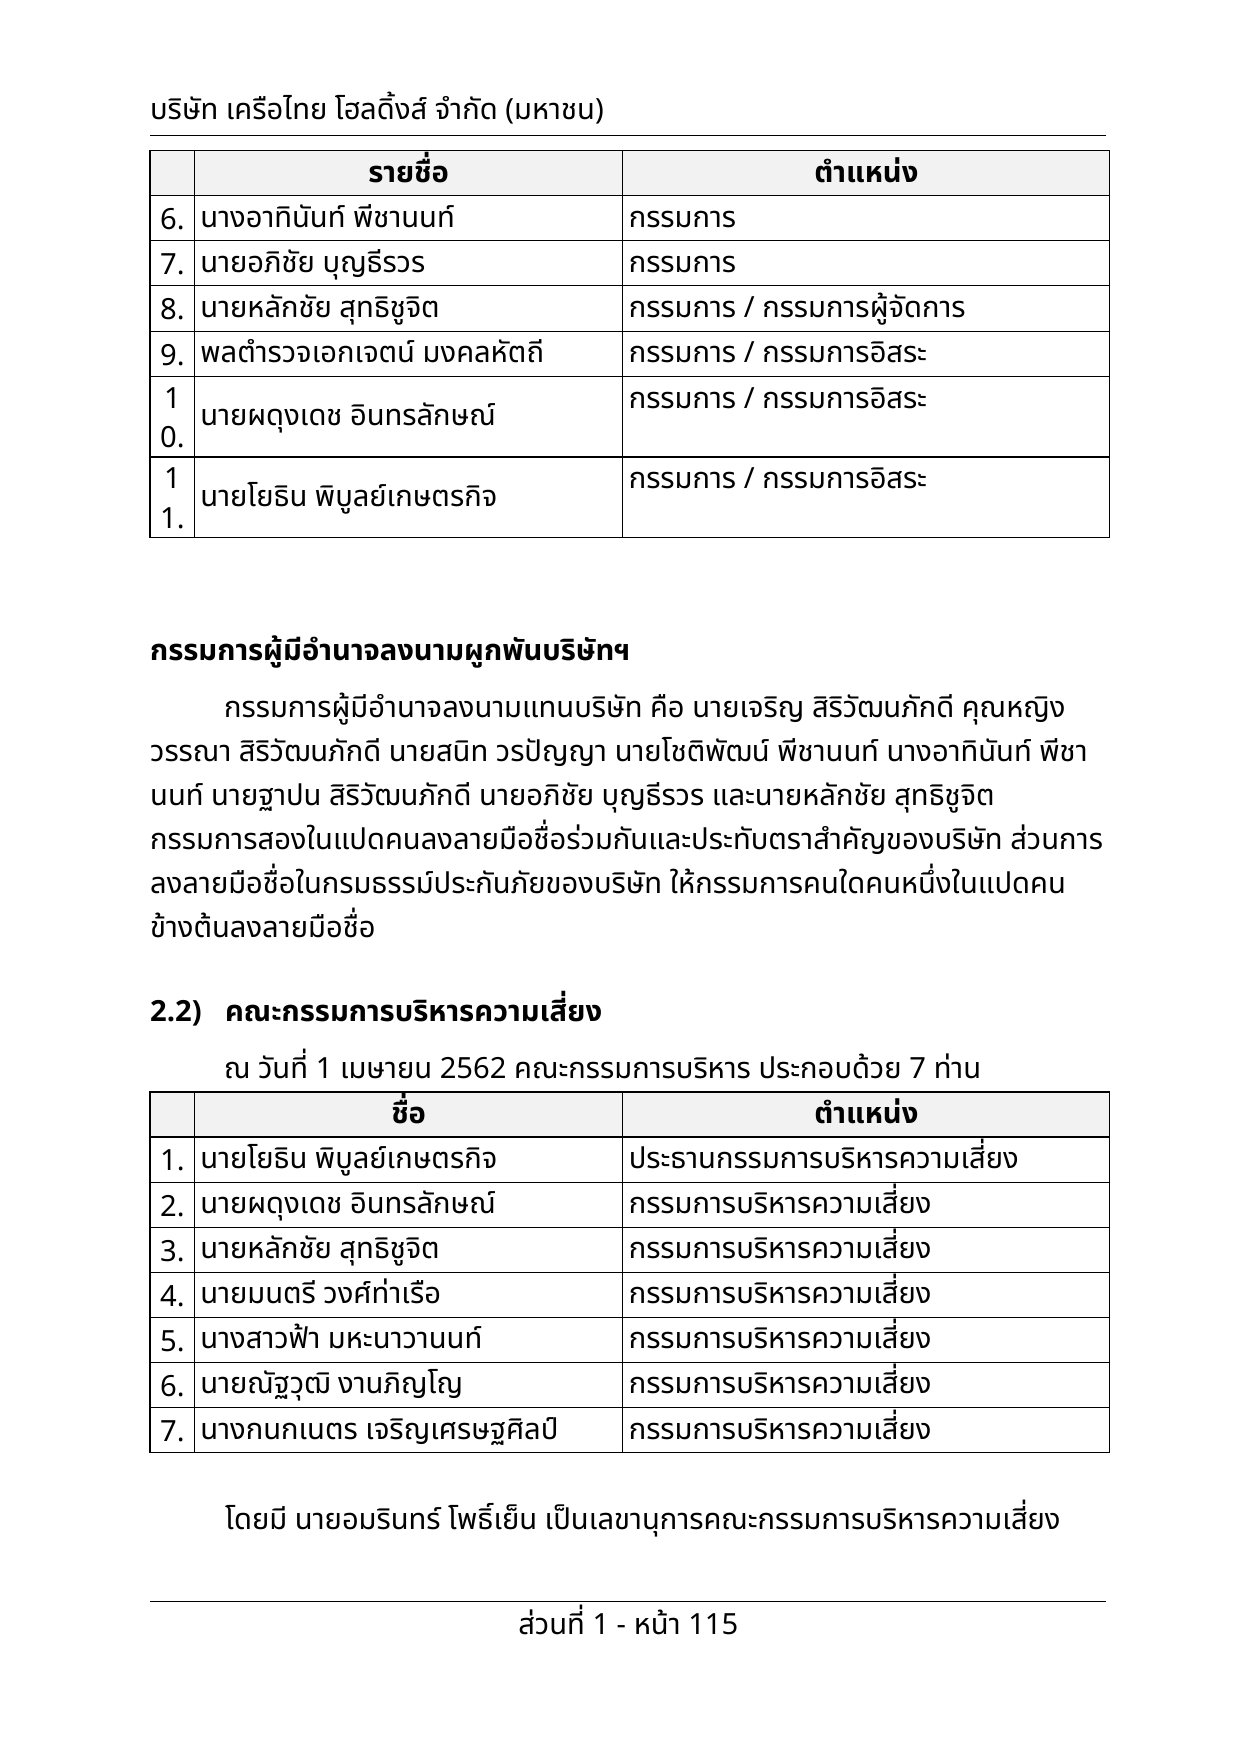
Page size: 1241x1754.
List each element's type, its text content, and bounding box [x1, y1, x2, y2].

table_cell 4. [151, 1273, 194, 1317]
table_cell นายผดุงเดช อินทรลักษณ์ [195, 1183, 622, 1227]
table_cell กรรมการบริหารความเสี่ยง [623, 1228, 1109, 1272]
table_cell 10. [151, 377, 194, 456]
table_cell 7. [151, 1408, 194, 1452]
table_header รายชื่อ [195, 151, 622, 195]
list ณ วันที่ 1 เมษายน 2562 คณะกรรมการบริหาร ประกอบด้วย 7 ท่าน [150, 1047, 1106, 1091]
table_cell นายณัฐวุฒิ งานภิญโญ [195, 1363, 622, 1407]
table_cell นายโยธิน พิบูลย์เกษตรกิจ [195, 1138, 622, 1182]
table_cell นายผดุงเดช อินทรลักษณ์ [195, 377, 622, 456]
table_cell นายหลักชัย สุทธิชูจิต [195, 286, 622, 331]
table_header ตำแหน่ง [623, 1093, 1109, 1136]
table_cell 1. [151, 1138, 194, 1182]
table_cell 3. [151, 1228, 194, 1272]
table_header ตำแหน่ง [623, 151, 1109, 195]
text โดยมี นายอมรินทร์ โพธิ์เย็น เป็นเลขานุการคณะกรรมการบริหารความเสี่ยง [150, 1453, 1106, 1543]
table_cell 7. [151, 241, 194, 285]
table_cell 11. [151, 458, 194, 537]
table_cell 8. [151, 286, 194, 331]
table_cell กรรมการบริหารความเสี่ยง [623, 1363, 1109, 1407]
table_cell กรรมการบริหารความเสี่ยง [623, 1183, 1109, 1227]
table_cell กรรมการ / กรรมการอิสระ [623, 458, 1109, 537]
list กรรมการผู้มีอำนาจลงนามแทนบริษัท คือ นายเจริญ สิริวัฒนภักดี คุณหญิงวรรณา สิริวัฒนภักดี นายสนิท วรปัญญา นายโชติพัฒน์ พีชานนท์ นางอาทินันท์ พีชานนท์ นายฐาปน สิริวัฒนภักดี นายอภิชัย บุญธีรวร และนายหลักชัย สุทธิชูจิต กรรมการสองในแปดคนลงลายมือชื่อร่วมกันและประทับตราสำคัญของบริษัท ส่วนการลงลายมือชื่อในกรมธรรม์ประกันภัยของบริษัท ให้กรรมการคนใดคนหนึ่งในแปดคนข้างต้นลงลายมือชื่อ [150, 686, 1106, 951]
table_header [151, 151, 194, 195]
table_header ชื่อ [195, 1093, 622, 1136]
table_cell กรรมการ [623, 241, 1109, 285]
table_cell กรรมการบริหารความเสี่ยง [623, 1408, 1109, 1452]
table_cell กรรมการบริหารความเสี่ยง [623, 1273, 1109, 1317]
table_cell กรรมการ / กรรมการอิสระ [623, 332, 1109, 376]
table_header [151, 1093, 194, 1136]
text 2.2) คณะกรรมการบริหารความเสี่ยง [150, 990, 1106, 1034]
table_cell 9. [151, 332, 194, 376]
table_cell ประธานกรรมการบริหารความเสี่ยง [623, 1138, 1109, 1182]
table_cell กรรมการ / กรรมการผู้จัดการ [623, 286, 1109, 331]
table_cell 2. [151, 1183, 194, 1227]
table_cell 5. [151, 1318, 194, 1362]
table_cell นายโยธิน พิบูลย์เกษตรกิจ [195, 458, 622, 537]
table_cell กรรมการ [623, 196, 1109, 240]
table_cell กรรมการ / กรรมการอิสระ [623, 377, 1109, 456]
table_cell นางสาวฟ้า มหะนาวานนท์ [195, 1318, 622, 1362]
table_cell 6. [151, 1363, 194, 1407]
table_cell พลตำรวจเอกเจตน์ มงคลหัตถี [195, 332, 622, 376]
table_cell นายมนตรี วงศ์ท่าเรือ [195, 1273, 622, 1317]
table_cell นายหลักชัย สุทธิชูจิต [195, 1228, 622, 1272]
table_cell นายอภิชัย บุญธีรวร [195, 241, 622, 285]
text กรรมการผู้มีอำนาจลงนามผูกพันบริษัทฯ [150, 630, 1106, 674]
table_cell นางอาทินันท์ พีชานนท์ [195, 196, 622, 240]
table_cell กรรมการบริหารความเสี่ยง [623, 1318, 1109, 1362]
table_cell นางกนกเนตร เจริญเศรษฐศิลป์ [195, 1408, 622, 1452]
table_cell 6. [151, 196, 194, 240]
